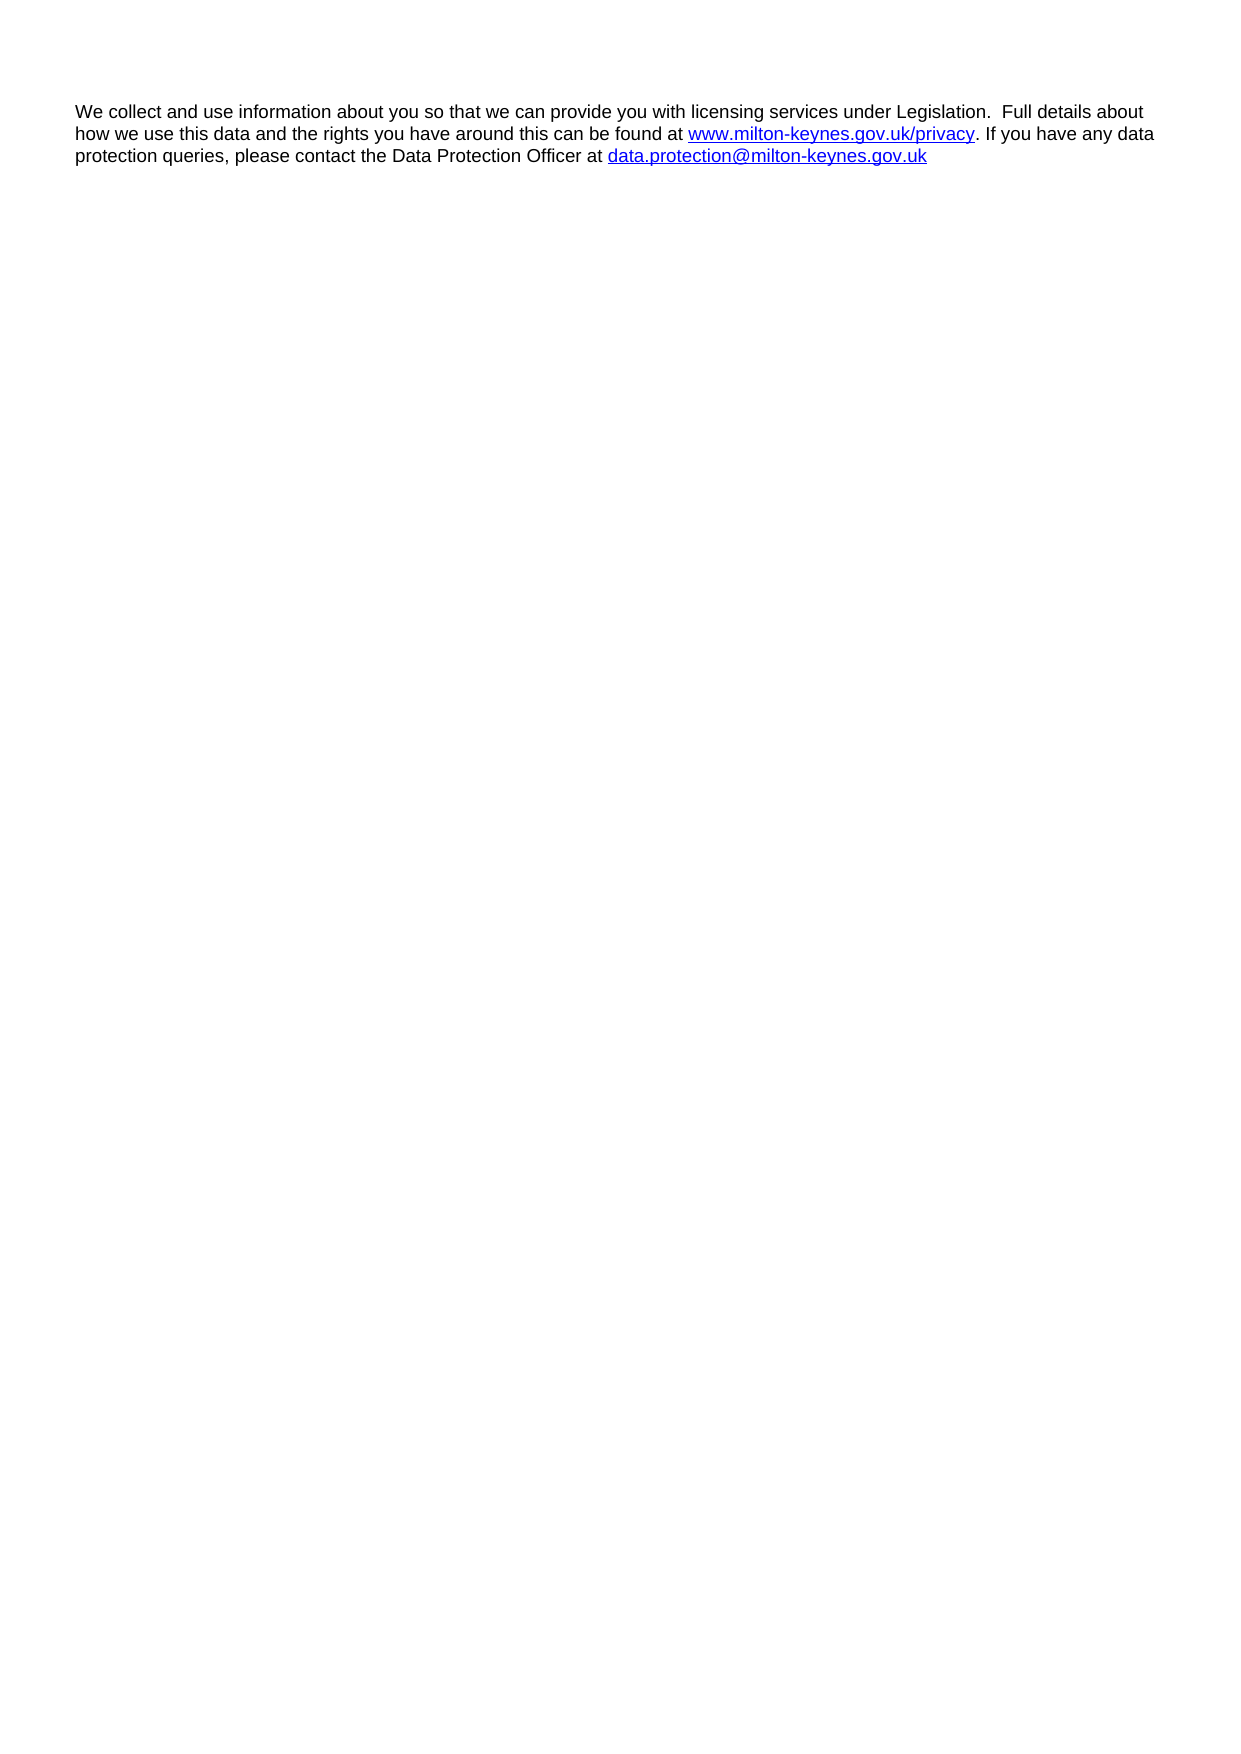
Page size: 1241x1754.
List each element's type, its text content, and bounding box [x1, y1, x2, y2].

text We collect and use information about you so that we can provide you with licensing services under Legislation. Full details about how we use this data and the rights you have around this can be found at www.milton-keynes.gov.uk/privacy. If you have any data protection queries, please contact the Data Protection Officer at data.protection@milton-keynes.gov.uk [75, 101, 1165, 166]
